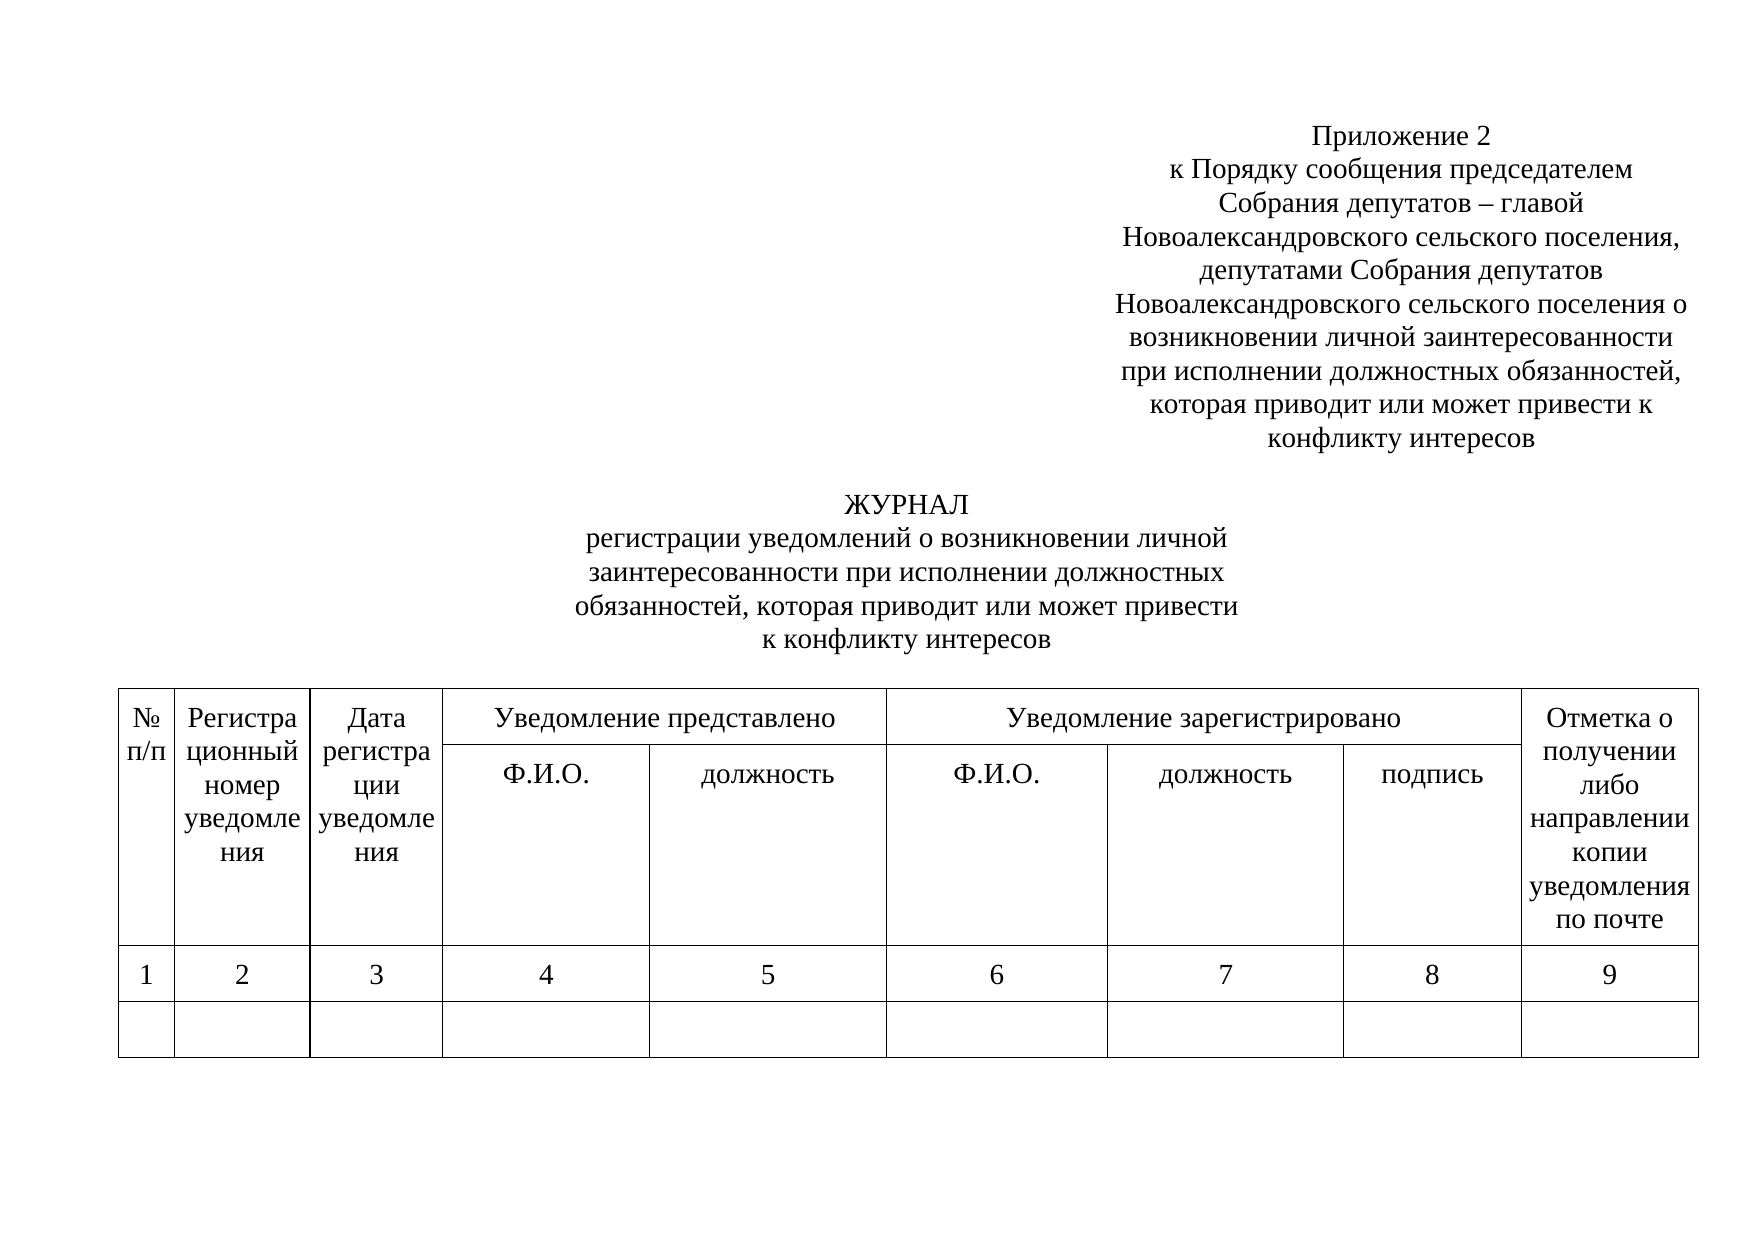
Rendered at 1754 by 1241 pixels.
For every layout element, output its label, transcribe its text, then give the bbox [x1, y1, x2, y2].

table_header Дата регистрации уведомления [311, 689, 442, 945]
table_cell 6 [887, 946, 1107, 1001]
table_header Отметка о получении либо направлении копии уведомления по почте [1522, 689, 1698, 945]
table_cell Ф.И.О. [443, 745, 649, 945]
table_cell [887, 1002, 1107, 1057]
table_cell [1108, 1002, 1343, 1057]
table_cell должность [650, 745, 886, 945]
table_cell 9 [1522, 946, 1698, 1001]
text ЖУРНАЛ [118, 487, 1695, 521]
text заинтересованности при исполнении должностных [118, 554, 1695, 588]
table_cell 5 [650, 946, 886, 1001]
text регистрации уведомлений о возникновении личной [118, 521, 1695, 554]
table_cell должность [1108, 745, 1343, 945]
table_cell 1 [119, 946, 174, 1001]
table_cell Ф.И.О. [887, 745, 1107, 945]
table_cell [119, 1002, 174, 1057]
table_cell 3 [311, 946, 442, 1001]
table_header Уведомление зарегистрировано [887, 689, 1521, 744]
text к конфликту интересов [118, 621, 1695, 655]
table_header Регистрационный номер уведомления [175, 689, 309, 945]
table_cell 7 [1108, 946, 1343, 1001]
table_cell [650, 1002, 886, 1057]
table_cell [1344, 1002, 1521, 1057]
table_cell подпись [1344, 745, 1521, 945]
table_header Уведомление представлено [443, 689, 886, 744]
table_cell [311, 1002, 442, 1057]
text Приложение 2 [1107, 118, 1695, 152]
table_header № п/п [119, 689, 174, 945]
text к Порядку сообщения председателем Собрания депутатов – главой Новоалександровского сельского поселения, депутатами Собрания депутатов Новоалександровского сельского поселения о возникновении личной заинтересованности при исполнении должностных обязанностей, которая приводит или может привести к конфликту интересов [1107, 152, 1695, 453]
table_cell 2 [175, 946, 309, 1001]
table_cell [443, 1002, 649, 1057]
table_cell 8 [1344, 946, 1521, 1001]
table_cell [1522, 1002, 1698, 1057]
table_cell [175, 1002, 309, 1057]
text обязанностей, которая приводит или может привести [118, 588, 1695, 621]
table_cell 4 [443, 946, 649, 1001]
